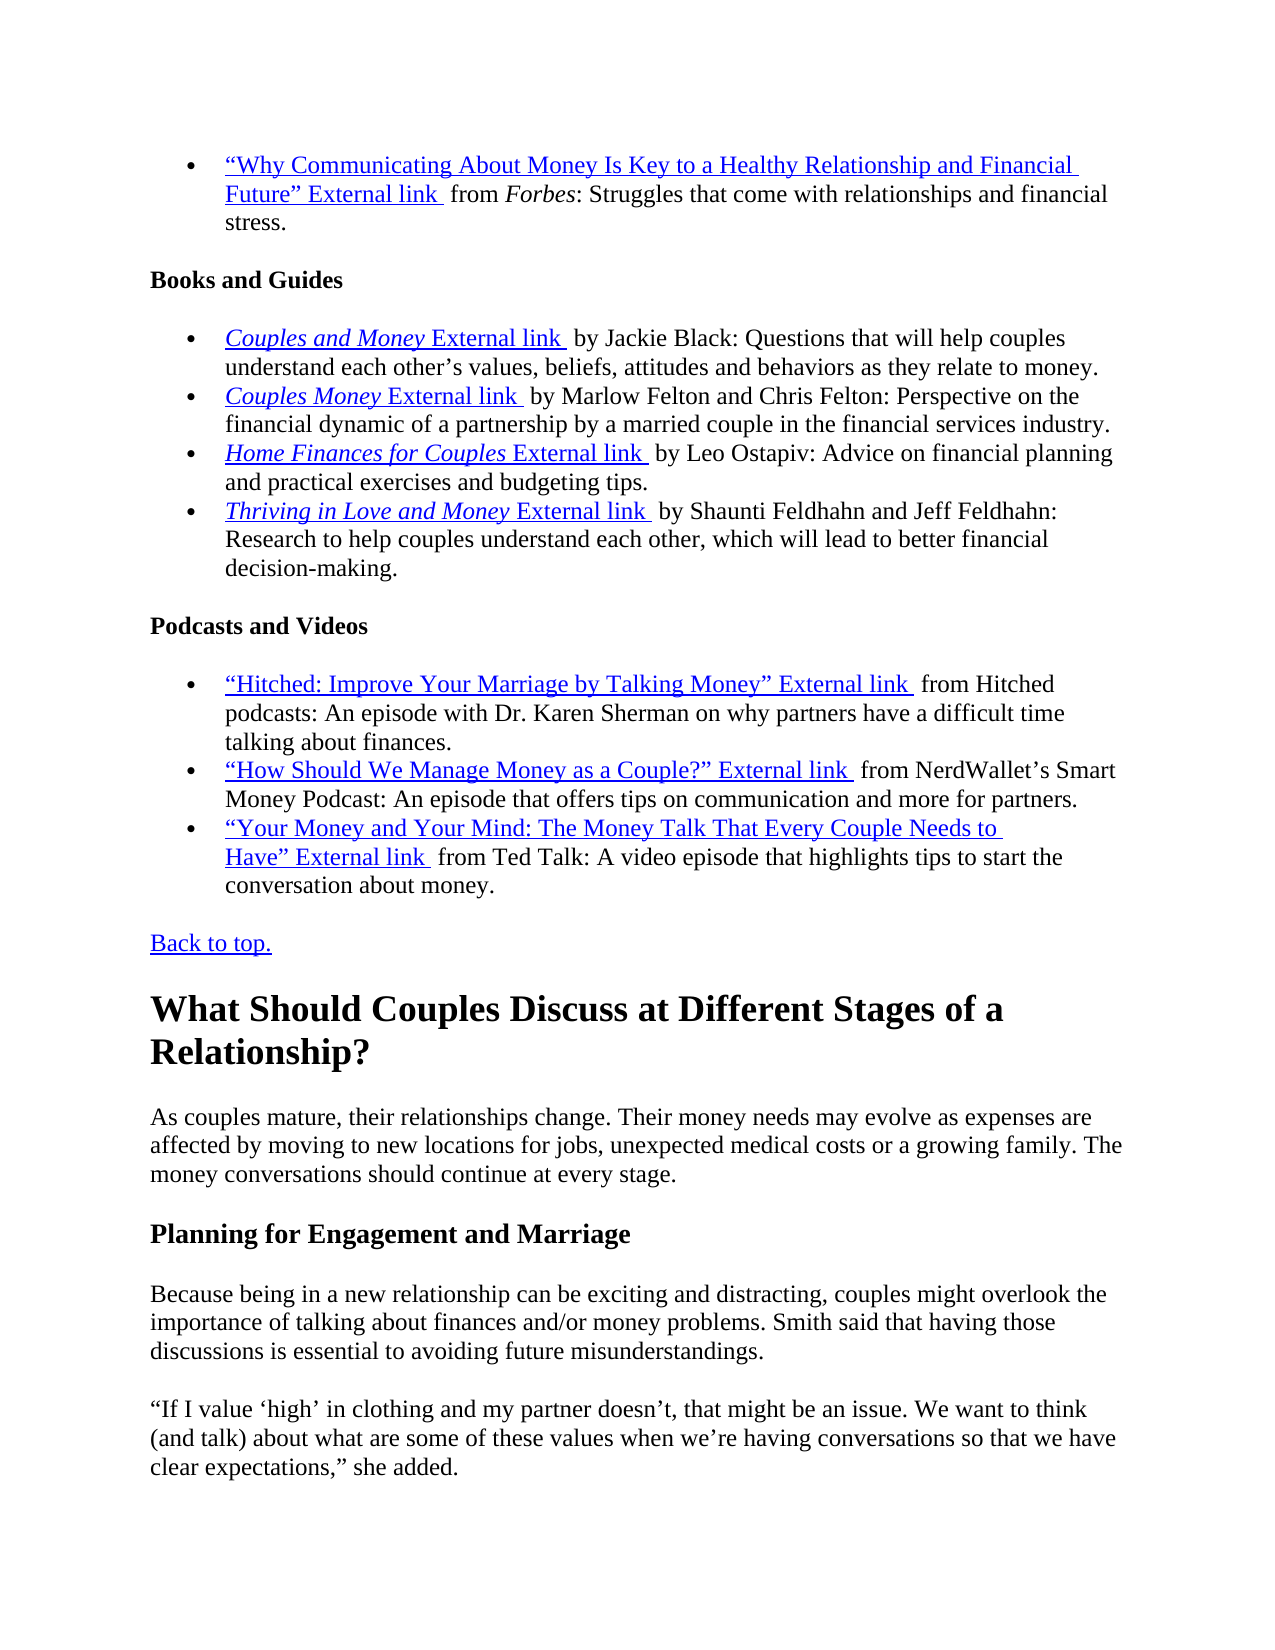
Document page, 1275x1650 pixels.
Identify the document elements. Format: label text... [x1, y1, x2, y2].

list Thriving in Love and Money External link by Shaunti Feldhahn and Jeff Feldhahn: Research to help couples understand each other, which will lead to better financial decision-making. [187, 496, 1125, 582]
list “Hitched: Improve Your Marriage by Talking Money” External link from Hitched podcasts: An episode with Dr. Karen Sherman on why partners have a difficult time talking about finances. [187, 669, 1125, 755]
text As couples mature, their relationships change. Their money needs may evolve as expenses are affected by moving to new locations for jobs, unexpected medical costs or a growing family. The money conversations should continue at every stage. [150, 1102, 1125, 1188]
list Couples and Money External link by Jackie Black: Questions that will help couples understand each other’s values, beliefs, attitudes and behaviors as they relate to money. [187, 323, 1125, 381]
list “Your Money and Your Mind: The Money Talk That Every Couple Needs to Have” External link from Ted Talk: A video episode that highlights tips to start the conversation about money. [187, 813, 1125, 899]
list “Why Communicating About Money Is Key to a Healthy Relationship and Financial Future” External link from Forbes: Struggles that come with relationships and financial stress. [187, 150, 1125, 236]
list “How Should We Manage Money as a Couple?” External link from NerdWallet’s Smart Money Podcast: An episode that offers tips on communication and more for partners. [187, 755, 1125, 813]
text “If I value ‘high’ in clothing and my partner doesn’t, that might be an issue. We want to think (and talk) about what are some of these values when we’re having conversations so that we have clear expectations,” she added. [150, 1394, 1125, 1480]
list Couples Money External link by Marlow Felton and Chris Felton: Perspective on the financial dynamic of a partnership by a married couple in the financial services industry. [187, 381, 1125, 438]
text Books and Guides [150, 265, 1125, 294]
text Planning for Engagement and Marriage [150, 1217, 1125, 1249]
text Back to top. [150, 928, 1125, 957]
list Home Finances for Couples External link by Leo Ostapiv: Advice on financial planning and practical exercises and budgeting tips. [187, 438, 1125, 496]
text Podcasts and Videos [150, 611, 1125, 640]
text Because being in a new relationship can be exciting and distracting, couples might overlook the importance of talking about finances and/or money problems. Smith said that having those discussions is essential to avoiding future misunderstandings. [150, 1279, 1125, 1365]
text What Should Couples Discuss at Different Stages of a Relationship? [150, 986, 1125, 1072]
